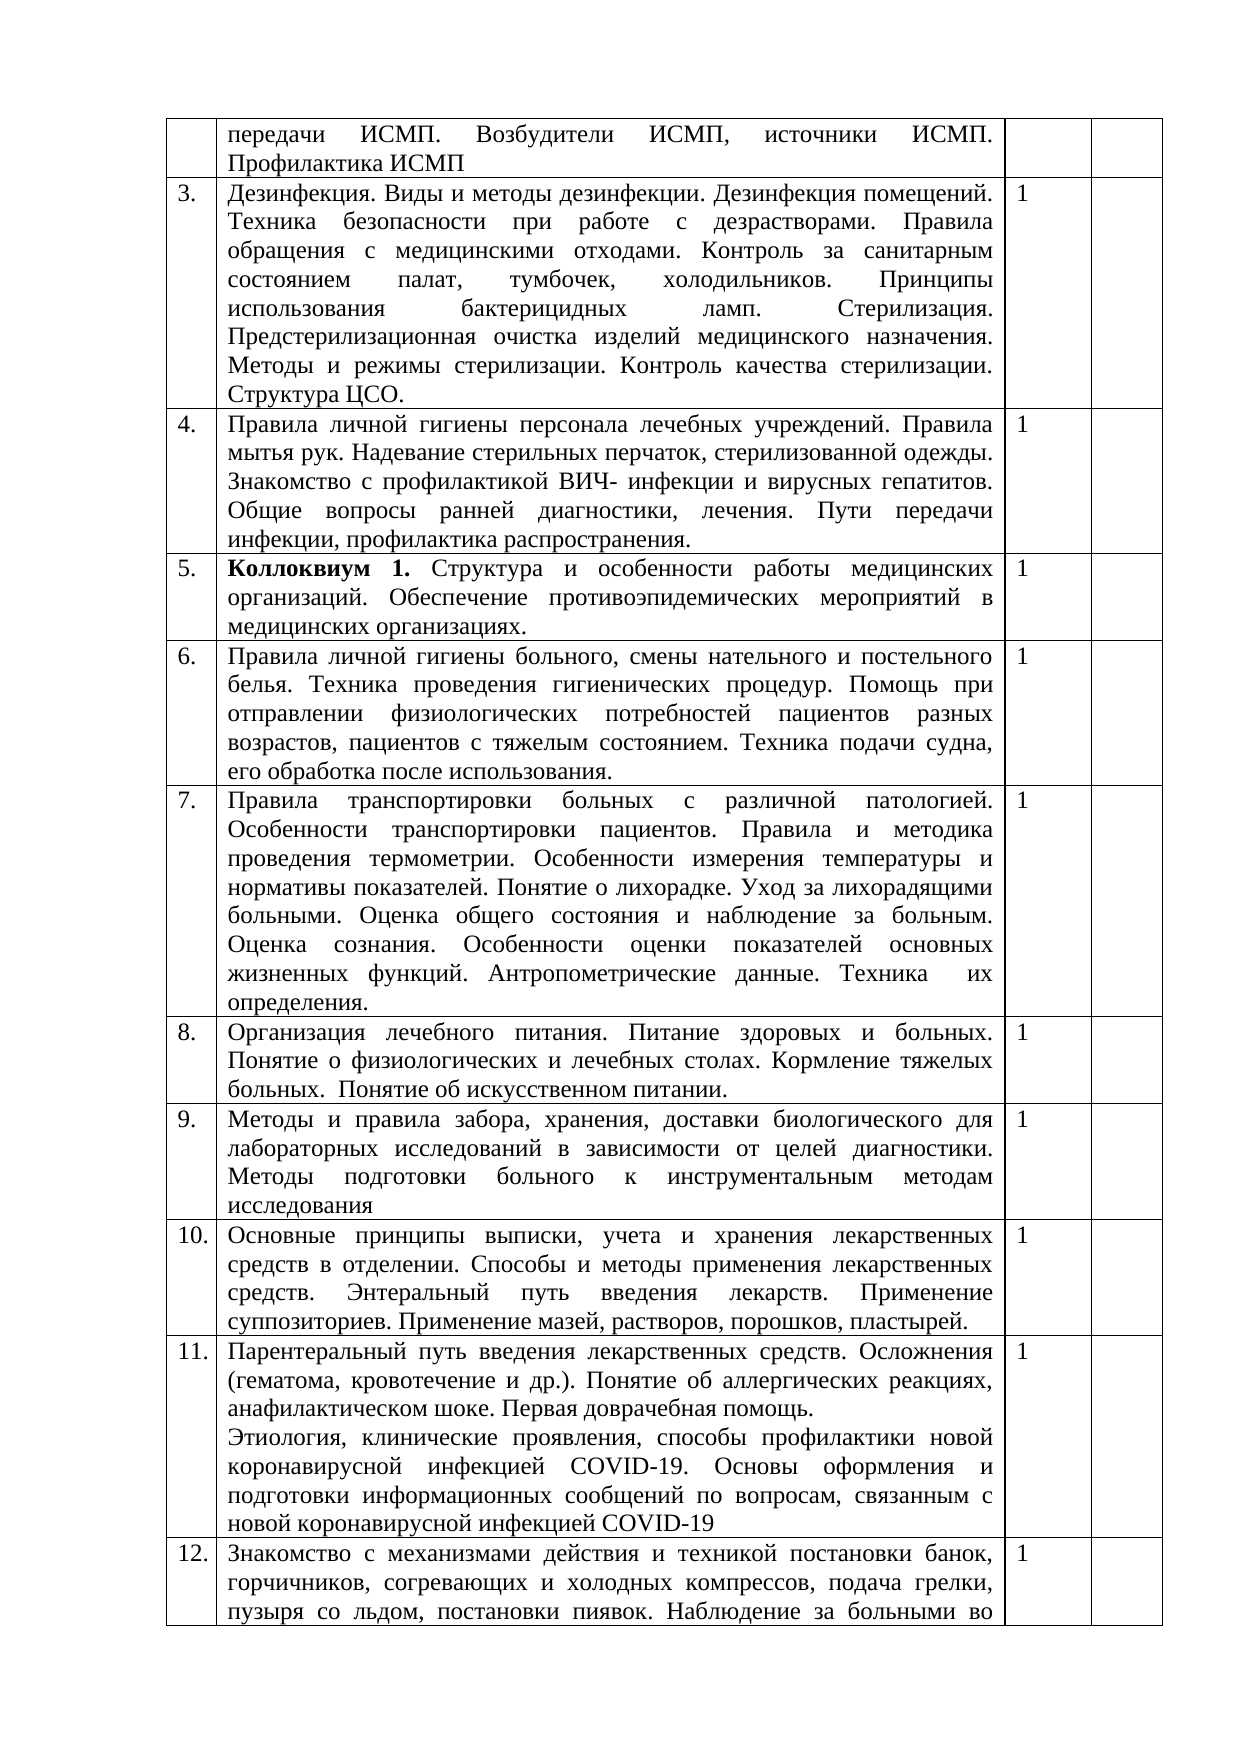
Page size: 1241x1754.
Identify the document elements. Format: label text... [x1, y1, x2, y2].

table_cell [167, 1220, 216, 1335]
table_cell Правила транспортировки больных с различной патологией. Особенности транспортировки пациентов. Правила и методика проведения термометрии. Особенности измерения температуры и нормативы показателей. Понятие о лихорадке. Уход за лихорадящими больными. Оценка общего состояния и наблюдение за больным. Оценка сознания. Особенности оценки показателей основных жизненных функций. Антропометрические данные. Техника их определения. [217, 786, 1004, 1016]
table_cell [1092, 641, 1162, 784]
table_cell 1 [1006, 119, 1091, 177]
table_cell 1 [1006, 786, 1091, 1016]
table_cell 1 [1006, 1104, 1091, 1219]
table_cell 1 [1006, 178, 1091, 408]
table_cell Основные принципы выписки, учета и хранения лекарственных средств в отделении. Способы и методы применения лекарственных средств. Энтеральный путь введения лекарств. Применение суппозиториев. Применение мазей, растворов, порошков, пластырей. [217, 1220, 1004, 1335]
table_cell 1 [1006, 1538, 1091, 1624]
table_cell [217, 119, 1004, 177]
table_cell [167, 1017, 216, 1103]
table_cell Коллоквиум 1. Структура и особенности работы медицинских организаций. Обеспечение противоэпидемических мероприятий в медицинских организациях. [217, 554, 1004, 640]
table_cell [167, 641, 216, 784]
table_cell [1092, 119, 1162, 177]
table_cell [167, 409, 216, 552]
table_cell 1 [1006, 1336, 1091, 1537]
table_cell Организация лечебного питания. Питание здоровых и больных. Понятие о физиологических и лечебных столах. Кормление тяжелых больных. Понятие об искусственном питании. [217, 1017, 1004, 1103]
table_cell [167, 1538, 216, 1624]
table_cell Дезинфекция. Виды и методы дезинфекции. Дезинфекция помещений. Техника безопасности при работе с дезрастворами. Правила обращения с медицинскими отходами. Контроль за санитарным состоянием палат, тумбочек, холодильников. Принципы использования бактерицидных ламп. Стерилизация. Предстерилизационная очистка изделий медицинского назначения. Методы и режимы стерилизации. Контроль качества стерилизации. Структура ЦСО. [217, 178, 1004, 408]
table_cell [167, 786, 216, 1016]
table_cell [1092, 1336, 1162, 1537]
table_cell [1092, 554, 1162, 640]
table_cell Парентеральный путь введения лекарственных средств. Осложнения (гематома, кровотечение и др.). Понятие об аллергических реакциях, анафилактическом шоке. Первая доврачебная помощь. Этиология, клинические проявления, способы профилактики новой коронавирусной инфекцией COVID-19. Основы оформления и подготовки информационных сообщений по вопросам, связанным с новой коронавирусной инфекцией COVID-19 [217, 1336, 1004, 1537]
table_cell [167, 1104, 216, 1219]
table_cell 1 [1006, 641, 1091, 784]
table_cell Методы и правила забора, хранения, доставки биологического для лабораторных исследований в зависимости от целей диагностики. Методы подготовки больного к инструментальным методам исследования [217, 1104, 1004, 1219]
table_cell 1 [1006, 554, 1091, 640]
table_cell 1 [1006, 1220, 1091, 1335]
table_cell [1092, 1017, 1162, 1103]
table_cell [167, 1336, 216, 1537]
table_cell 1 [1006, 1017, 1091, 1103]
table_cell Правила личной гигиены больного, смены нательного и постельного белья. Техника проведения гигиенических процедур. Помощь при отправлении физиологических потребностей пациентов разных возрастов, пациентов с тяжелым состоянием. Техника подачи судна, его обработка после использования. [217, 641, 1004, 784]
table_cell Правила личной гигиены персонала лечебных учреждений. Правила мытья рук. Надевание стерильных перчаток, стерилизованной одежды. Знакомство с профилактикой ВИЧ- инфекции и вирусных гепатитов. Общие вопросы ранней диагностики, лечения. Пути передачи инфекции, профилактика распространения. [217, 409, 1004, 552]
table_cell [1092, 1538, 1162, 1624]
table_cell [167, 554, 216, 640]
table_cell [1092, 178, 1162, 408]
table_cell [167, 119, 216, 177]
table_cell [217, 1538, 1004, 1624]
table_cell 1 [1006, 409, 1091, 552]
table_cell [167, 178, 216, 408]
table_cell [1092, 1220, 1162, 1335]
table_cell [1092, 786, 1162, 1016]
table_cell [1092, 409, 1162, 552]
table_cell [1092, 1104, 1162, 1219]
